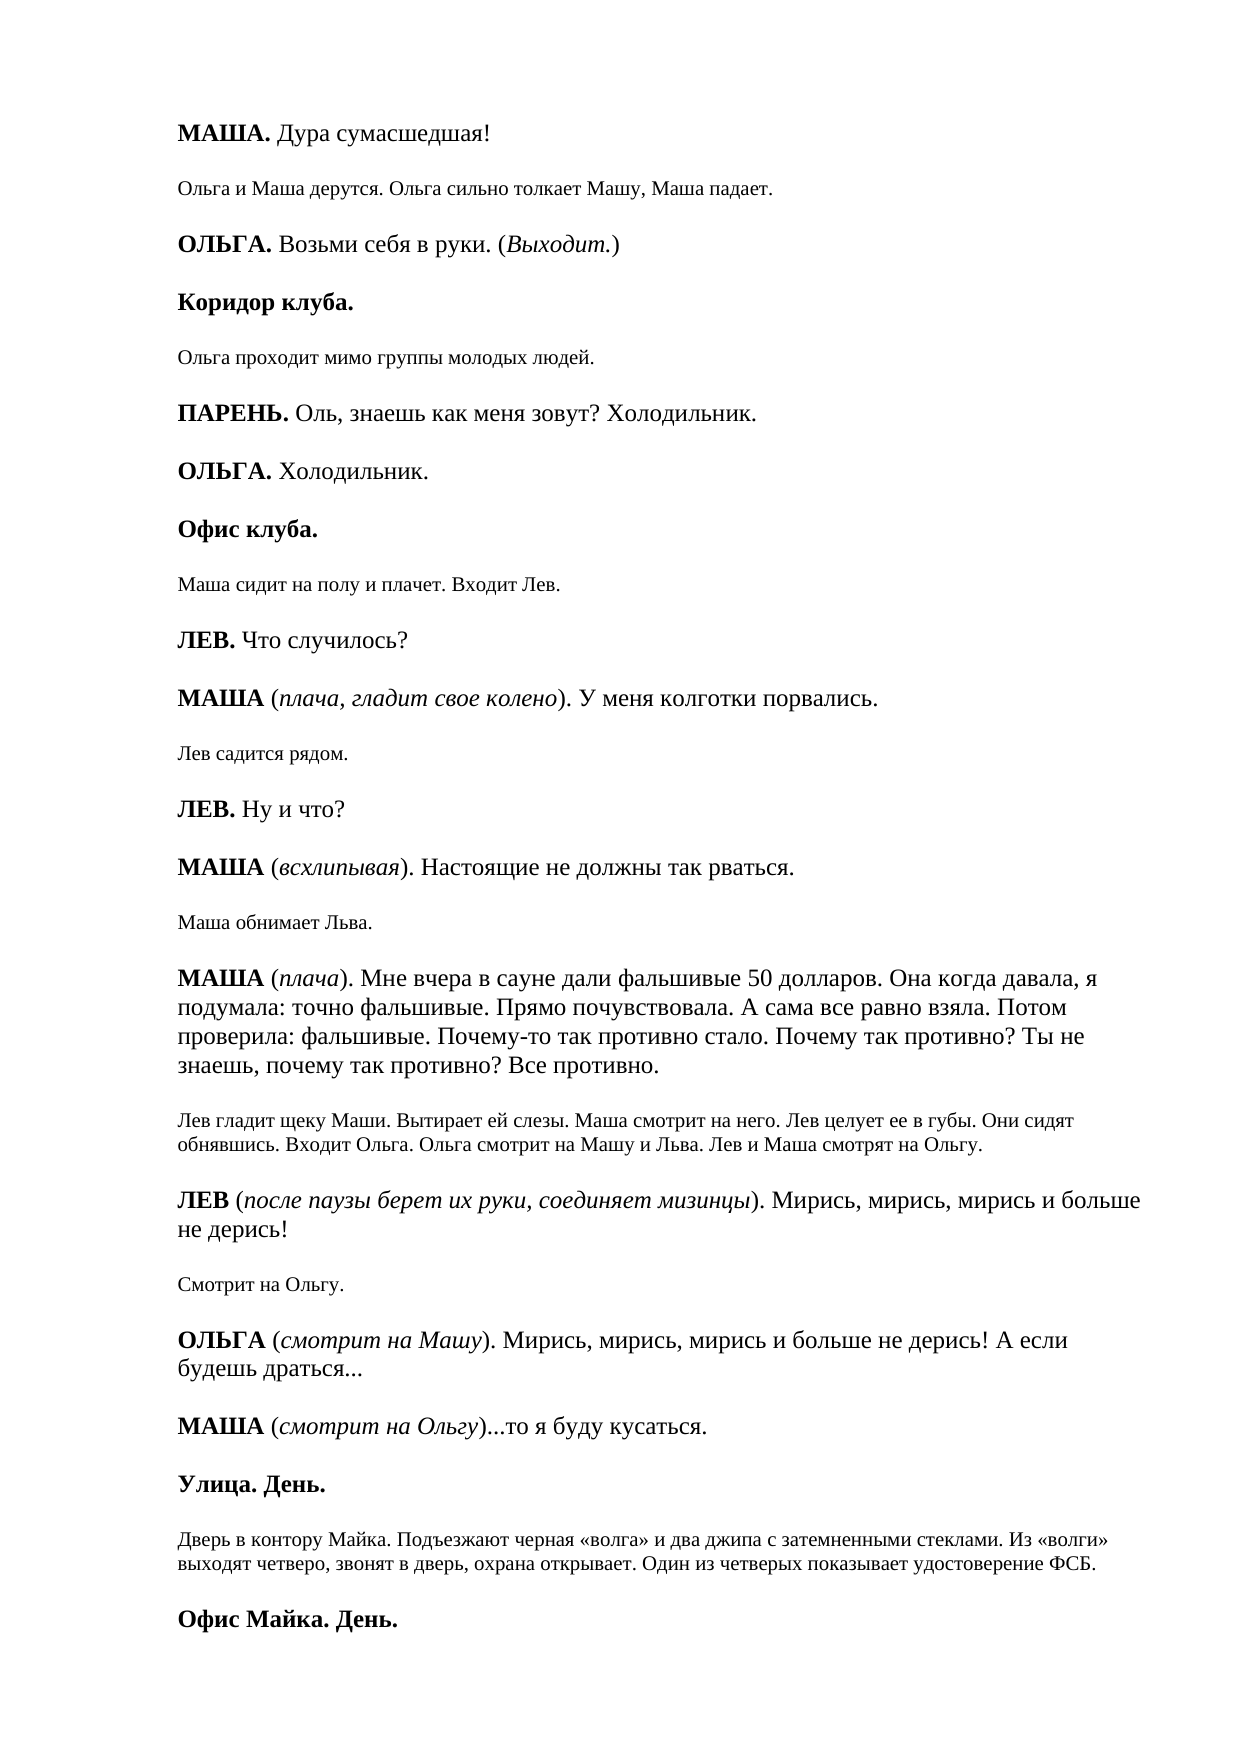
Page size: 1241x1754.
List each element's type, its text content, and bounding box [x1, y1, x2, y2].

text МАША (смотрит на Ольгу)...то я буду кусаться. [177, 1411, 1152, 1440]
text Лев гладит щеку Маши. Вытирает ей слезы. Маша смотрит на него. Лев целует ее в губы. Они сидят обнявшись. Входит Ольга. Ольга смотрит на Машу и Льва. Лев и Маша смотрят на Ольгу. [177, 1108, 1152, 1156]
text Ольга и Маша дерутся. Ольга сильно толкает Машу, Маша падает. [177, 176, 1152, 200]
text ОЛЬГА. Возьми себя в руки. (Выходит.) [177, 229, 1152, 258]
subtitle Офис клуба. [177, 514, 1152, 543]
subtitle Улица. День. [177, 1469, 1152, 1498]
text ПАРЕНЬ. Оль, знаешь как меня зовут? Холодильник. [177, 398, 1152, 427]
text Дверь в контору Майка. Подъезжают черная «волга» и два джипа с затемненными стеклами. Из «волги» выходят четверо, звонят в дверь, охрана открывает. Один из четверых показывает удостоверение ФСБ. [177, 1527, 1152, 1575]
text ОЛЬГА (смотрит на Машу). Мирись, мирись, мирись и больше не дерись! А если будешь драться... [177, 1325, 1152, 1382]
text МАША (плача). Мне вчера в сауне дали фальшивые 50 долларов. Она когда давала, я подумала: точно фальшивые. Прямо почувствовала. А сама все равно взяла. Потом проверила: фальшивые. Почему-то так противно стало. Почему так противно? Ты не знаешь, почему так противно? Все противно. [177, 963, 1152, 1078]
text Лев садится рядом. [177, 741, 1152, 765]
text МАША (плача, гладит свое колено). У меня колготки порвались. [177, 683, 1152, 712]
text ЛЕВ. Ну и что? [177, 794, 1152, 823]
text МАША (всхлипывая). Настоящие не должны так рваться. [177, 852, 1152, 881]
text Маша обнимает Льва. [177, 910, 1152, 934]
text Ольга проходит мимо группы молодых людей. [177, 345, 1152, 369]
subtitle Офис Майка. День. [177, 1604, 1152, 1633]
text ОЛЬГА. Холодильник. [177, 456, 1152, 485]
text Маша сидит на полу и плачет. Входит Лев. [177, 572, 1152, 596]
text МАША. Дура сумасшедшая! [177, 118, 1152, 147]
subtitle Коридор клуба. [177, 287, 1152, 316]
text ЛЕВ (после паузы берет их руки, соединяет мизинцы). Мирись, мирись, мирись и больше не дерись! [177, 1185, 1152, 1242]
text ЛЕВ. Что случилось? [177, 625, 1152, 654]
text Смотрит на Ольгу. [177, 1272, 1152, 1296]
